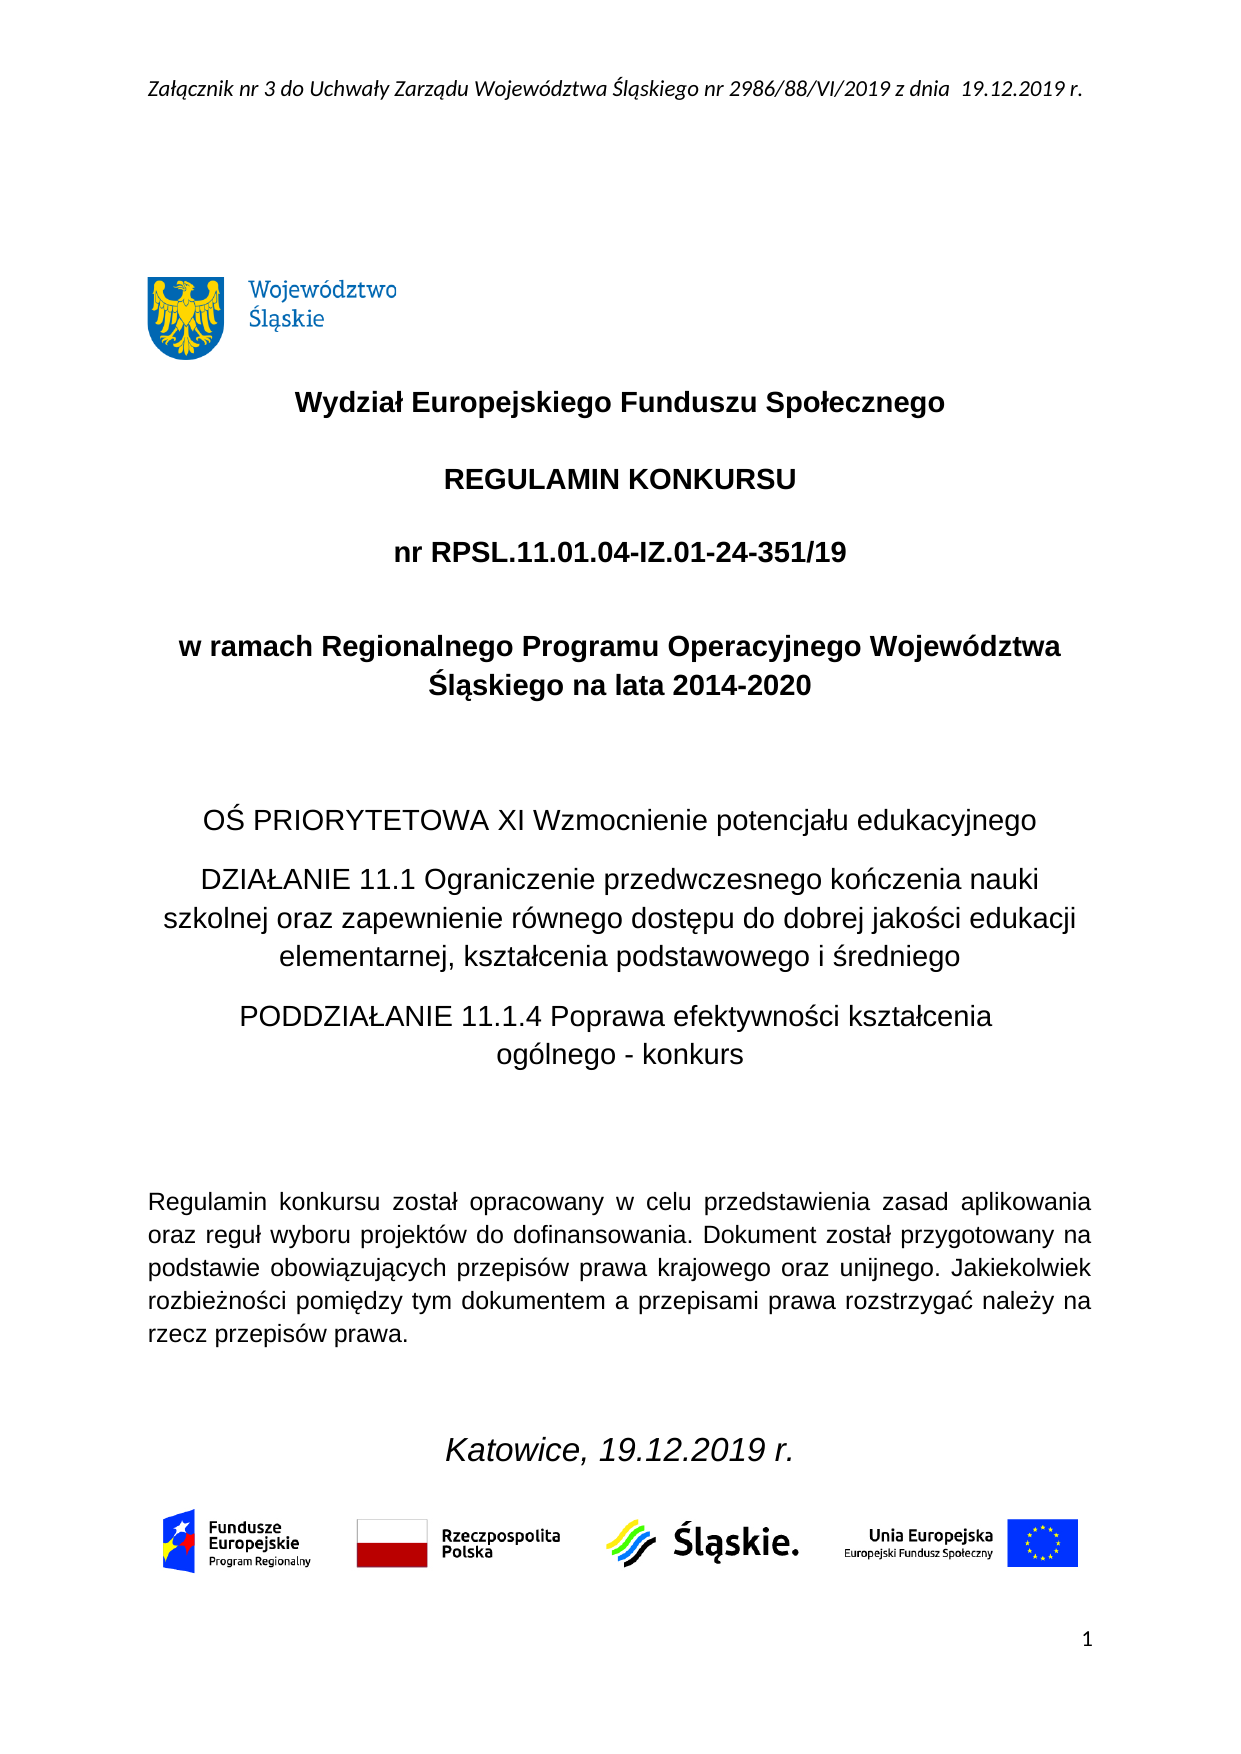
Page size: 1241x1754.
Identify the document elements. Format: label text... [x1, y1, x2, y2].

text Regulamin konkursu został opracowany w celu przedstawienia zasad aplikowania oraz reguł wyboru projektów do dofinansowania. Dokument został przygotowany na podstawie obowiązujących przepisów prawa krajowego oraz unijnego. Jakiekolwiek rozbieżności pomiędzy tym dokumentem a przepisami prawa rozstrzygać należy na rzecz przepisów prawa. [148, 1187, 1093, 1348]
text DZIAŁANIE 11.1 Ograniczenie przedwczesnego kończenia nauki szkolnej oraz zapewnienie równego dostępu do dobrej jakości edukacji elementarnej, kształcenia podstawowego i średniego [148, 862, 1093, 973]
text w ramach Regionalnego Programu Operacyjnego Województwa Śląskiego na lata 2014-2020 [148, 629, 1093, 701]
text OŚ PRIORYTETOWA XI Wzmocnienie potencjału edukacyjnego [148, 803, 1093, 836]
text PODDZIAŁANIE 11.1.4 Poprawa efektywności kształcenia ogólnego - konkurs [148, 999, 1093, 1103]
text Wydział Europejskiego Funduszu Społecznego [148, 385, 1093, 418]
picture [147, 277, 397, 360]
picture [147, 1495, 1093, 1588]
text Katowice, 19.12.2019 r. [148, 1430, 1093, 1468]
text REGULAMIN KONKURSU [148, 462, 1093, 495]
text nr RPSL.11.01.04-IZ.01-24-351/19 [148, 535, 1093, 568]
